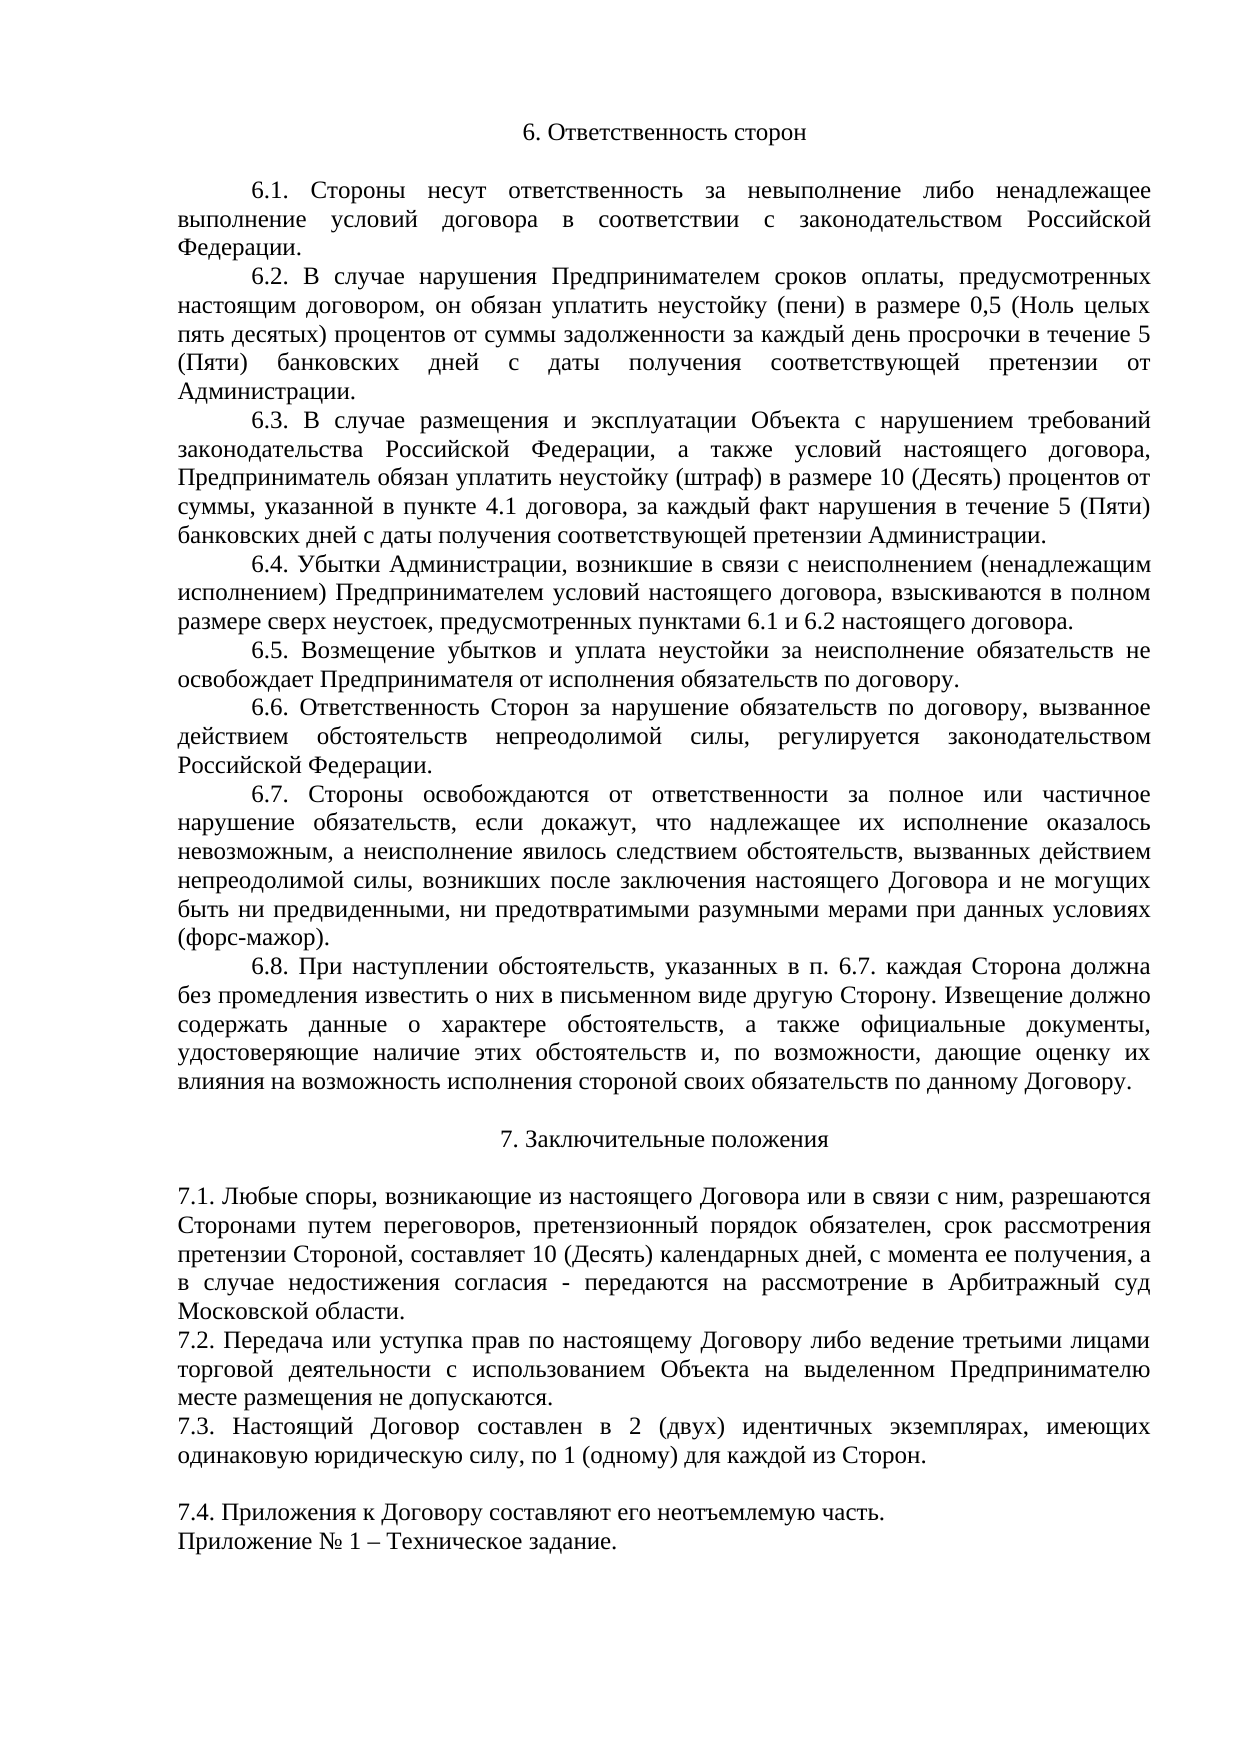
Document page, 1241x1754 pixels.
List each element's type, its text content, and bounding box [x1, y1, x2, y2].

text Приложение № 1 – Техническое задание. [177, 1526, 1152, 1555]
text 6.2. В случае нарушения Предпринимателем сроков оплаты, предусмотренных настоящим договором, он обязан уплатить неустойку (пени) в размере 0,5 (Ноль целых пять десятых) процентов от суммы задолженности за каждый день просрочки в течение 5 (Пяти) банковских дней с даты получения соответствующей претензии от Администрации. [177, 261, 1152, 405]
text 6.4. Убытки Администрации, возникшие в связи с неисполнением (ненадлежащим исполнением) Предпринимателем условий настоящего договора, взыскиваются в полном размере сверх неустоек, предусмотренных пунктами 6.1 и 6.2 настоящего договора. [177, 549, 1152, 635]
text 6. Ответственность сторон [177, 117, 1152, 146]
text 7.2. Передача или уступка прав по настоящему Договору либо ведение третьими лицами торговой деятельности с использованием Объекта на выделенном Предпринимателю месте размещения не допускаются. [177, 1325, 1152, 1411]
text 6.1. Стороны несут ответственность за невыполнение либо ненадлежащее выполнение условий договора в соответствии с законодательством Российской Федерации. [177, 175, 1152, 261]
text 6.8. При наступлении обстоятельств, указанных в п. 6.7. каждая Сторона должна без промедления известить о них в письменном виде другую Сторону. Извещение должно содержать данные о характере обстоятельств, а также официальные документы, удостоверяющие наличие этих обстоятельств и, по возможности, дающие оценку их влияния на возможность исполнения стороной своих обязательств по данному Договору. [177, 951, 1152, 1095]
text 7.1. Любые споры, возникающие из настоящего Договора или в связи с ним, разрешаются Сторонами путем переговоров, претензионный порядок обязателен, срок рассмотрения претензии Стороной, составляет 10 (Десять) календарных дней, с момента ее получения, а в случае недостижения согласия - передаются на рассмотрение в Арбитражный суд Московской области. [177, 1181, 1152, 1325]
text 6.5. Возмещение убытков и уплата неустойки за неисполнение обязательств не освобождает Предпринимателя от исполнения обязательств по договору. [177, 635, 1152, 692]
text 6.6. Ответственность Сторон за нарушение обязательств по договору, вызванное действием обстоятельств непреодолимой силы, регулируется законодательством Российской Федерации. [177, 692, 1152, 779]
text 7.4. Приложения к Договору составляют его неотъемлемую часть. [177, 1497, 1152, 1526]
text 7. Заключительные положения [177, 1124, 1152, 1152]
text 7.3. Настоящий Договор составлен в 2 (двух) идентичных экземплярах, имеющих одинаковую юридическую силу, по 1 (одному) для каждой из Сторон. [177, 1411, 1152, 1469]
text 6.7. Стороны освобождаются от ответственности за полное или частичное нарушение обязательств, если докажут, что надлежащее их исполнение оказалось невозможным, а неисполнение явилось следствием обстоятельств, вызванных действием непреодолимой силы, возникших после заключения настоящего Договора и не могущих быть ни предвиденными, ни предотвратимыми разумными мерами при данных условиях (форс-мажор). [177, 779, 1152, 951]
text 6.3. В случае размещения и эксплуатации Объекта с нарушением требований законодательства Российской Федерации, а также условий настоящего договора, Предприниматель обязан уплатить неустойку (штраф) в размере 10 (Десять) процентов от суммы, указанной в пункте 4.1 договора, за каждый факт нарушения в течение 5 (Пяти) банковских дней с даты получения соответствующей претензии Администрации. [177, 405, 1152, 549]
